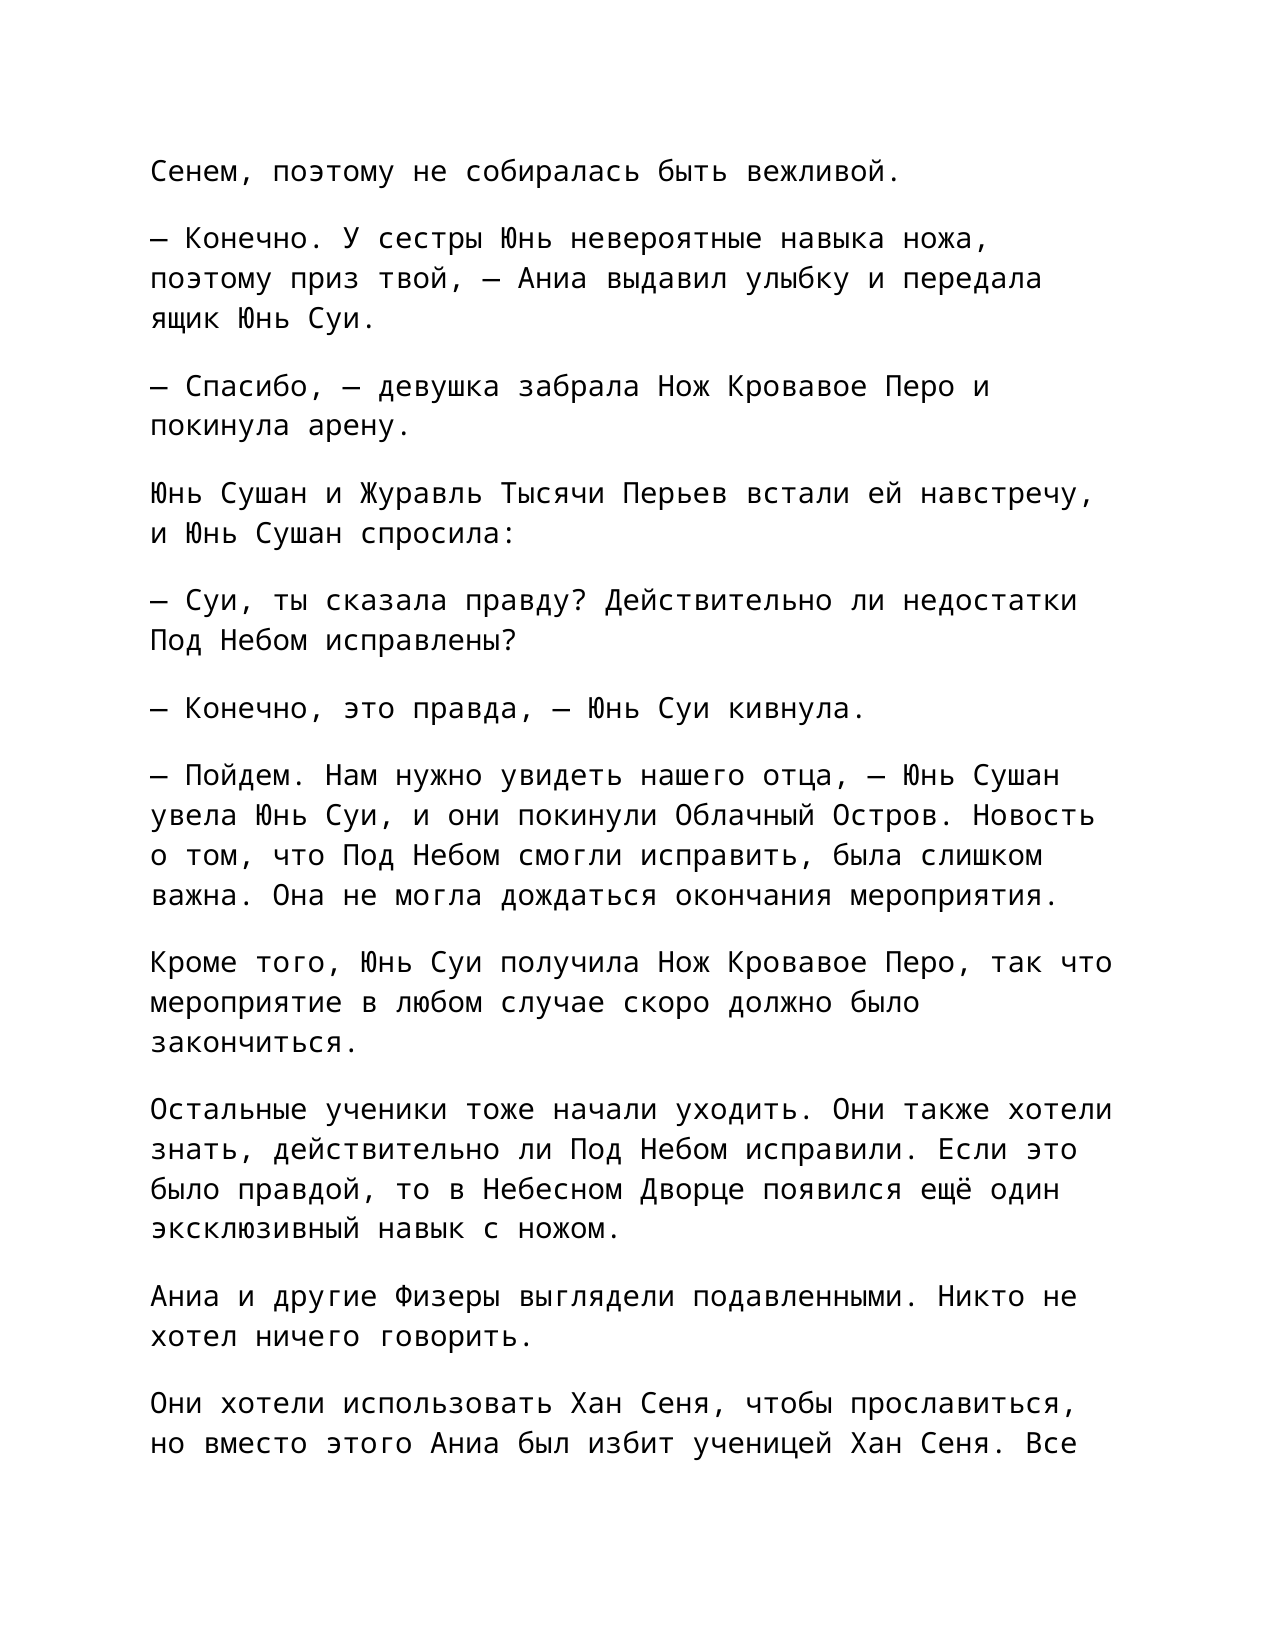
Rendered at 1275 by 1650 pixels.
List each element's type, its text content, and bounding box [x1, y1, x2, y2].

text Кроме того, Юнь Суи получила Нож Кровавое Перо, так что мероприятие в любом случае скоро должно было закончиться. [150, 941, 1125, 1061]
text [150, 1383, 1125, 1462]
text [150, 150, 1125, 190]
text — Конечно, это правда, — Юнь Суи кивнула. [150, 687, 1125, 727]
text Остальные ученики тоже начали уходить. Они также хотели знать, действительно ли Под Небом исправили. Если это было правдой, то в Небесном Дворце появился ещё один эксклюзивный навык с ножом. [150, 1088, 1125, 1247]
text — Суи, ты сказала правду? Действительно ли недостатки Под Небом исправлены? [150, 579, 1125, 659]
text Юнь Сушан и Журавль Тысячи Перьев встали ей навстречу, и Юнь Сушан спросила: [150, 472, 1125, 552]
text Аниа и другие Физеры выглядели подавленными. Никто не хотел ничего говорить. [150, 1275, 1125, 1355]
text — Спасибо, — девушка забрала Нож Кровавое Перо и покинула арену. [150, 365, 1125, 444]
text — Конечно. У сестры Юнь невероятные навыка ножа, поэтому приз твой, — Аниа выдавил улыбку и передала ящик Юнь Суи. [150, 218, 1125, 337]
text — Пойдем. Нам нужно увидеть нашего отца, — Юнь Сушан увела Юнь Суи, и они покинули Облачный Остров. Новость о том, что Под Небом смогли исправить, была слишком важна. Она не могла дождаться окончания мероприятия. [150, 755, 1125, 913]
